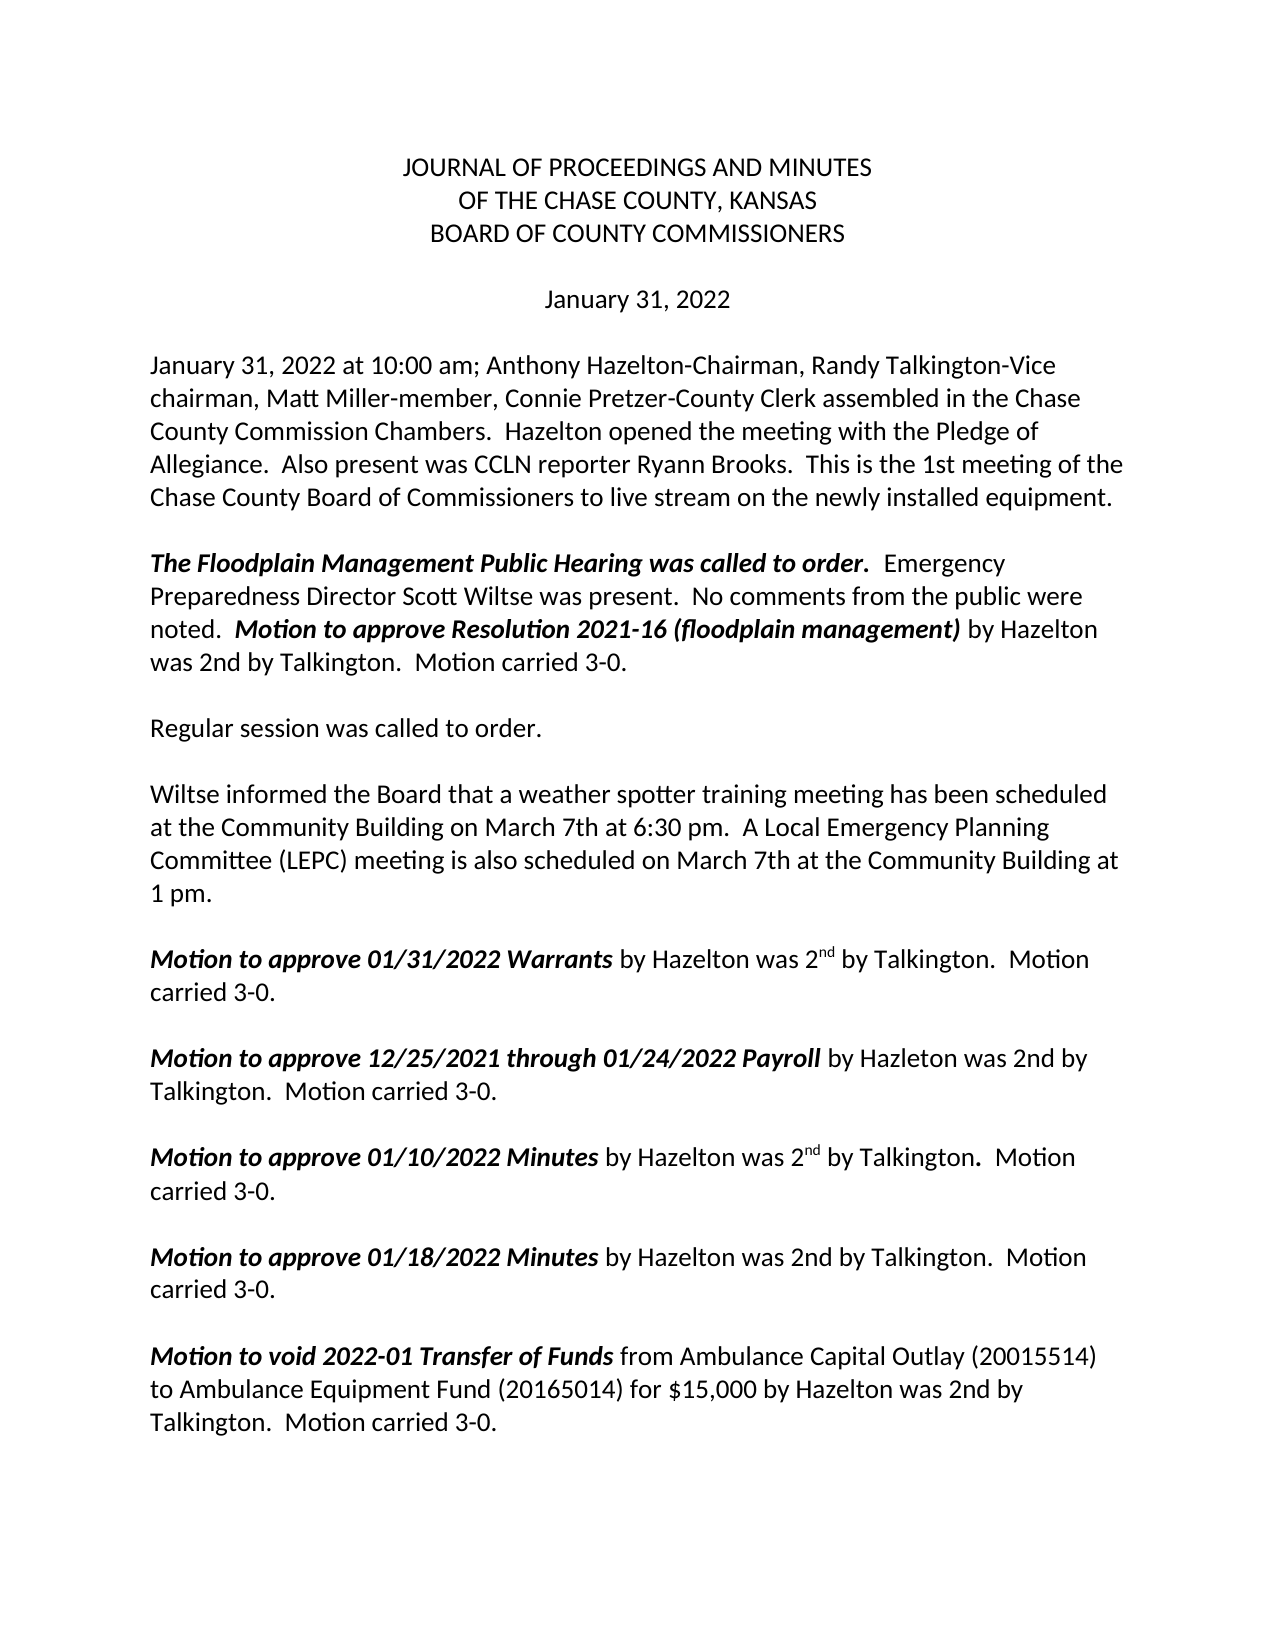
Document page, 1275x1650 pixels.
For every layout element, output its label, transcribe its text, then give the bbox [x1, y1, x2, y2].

text Motion to approve 01/18/2022 Minutes by Hazelton was 2nd by Talkington. Motion carried 3-0. [150, 1240, 1125, 1306]
text January 31, 2022 [150, 282, 1125, 315]
text BOARD OF COUNTY COMMISSIONERS [150, 216, 1125, 249]
text Regular session was called to order. [150, 711, 1125, 744]
text JOURNAL OF PROCEEDINGS AND MINUTES [150, 150, 1125, 183]
text January 31, 2022 at 10:00 am; Anthony Hazelton-Chairman, Randy Talkington-Vice chairman, Matt Miller-member, Connie Pretzer-County Clerk assembled in the Chase County Commission Chambers. Hazelton opened the meeting with the Pledge of Allegiance. Also present was CCLN reporter Ryann Brooks. This is the 1st meeting of the Chase County Board of Commissioners to live stream on the newly installed equipment. [150, 348, 1125, 513]
text Motion to approve 01/31/2022 Warrants by Hazelton was 2nd by Talkington. Motion carried 3-0. [150, 942, 1125, 1008]
text The Floodplain Management Public Hearing was called to order. Emergency Preparedness Director Scott Wiltse was present. No comments from the public were noted. Motion to approve Resolution 2021-16 (floodplain management) by Hazelton was 2nd by Talkington. Motion carried 3-0. [150, 546, 1125, 678]
text Motion to approve 12/25/2021 through 01/24/2022 Payroll by Hazleton was 2nd by Talkington. Motion carried 3-0. [150, 1042, 1125, 1108]
text OF THE CHASE COUNTY, KANSAS [150, 183, 1125, 216]
text to Ambulance Equipment Fund (20165014) for $15,000 by Hazelton was 2nd by Talkington. Motion carried 3-0. [150, 1372, 1125, 1438]
text Motion to approve 01/10/2022 Minutes by Hazelton was 2nd by Talkington. Motion carried 3-0. [150, 1141, 1125, 1207]
text Motion to void 2022-01 Transfer of Funds from Ambulance Capital Outlay (20015514) [150, 1339, 1125, 1372]
text Wiltse informed the Board that a weather spotter training meeting has been scheduled at the Community Building on March 7th at 6:30 pm. A Local Emergency Planning Committee (LEPC) meeting is also scheduled on March 7th at the Community Building at 1 pm. [150, 777, 1125, 909]
